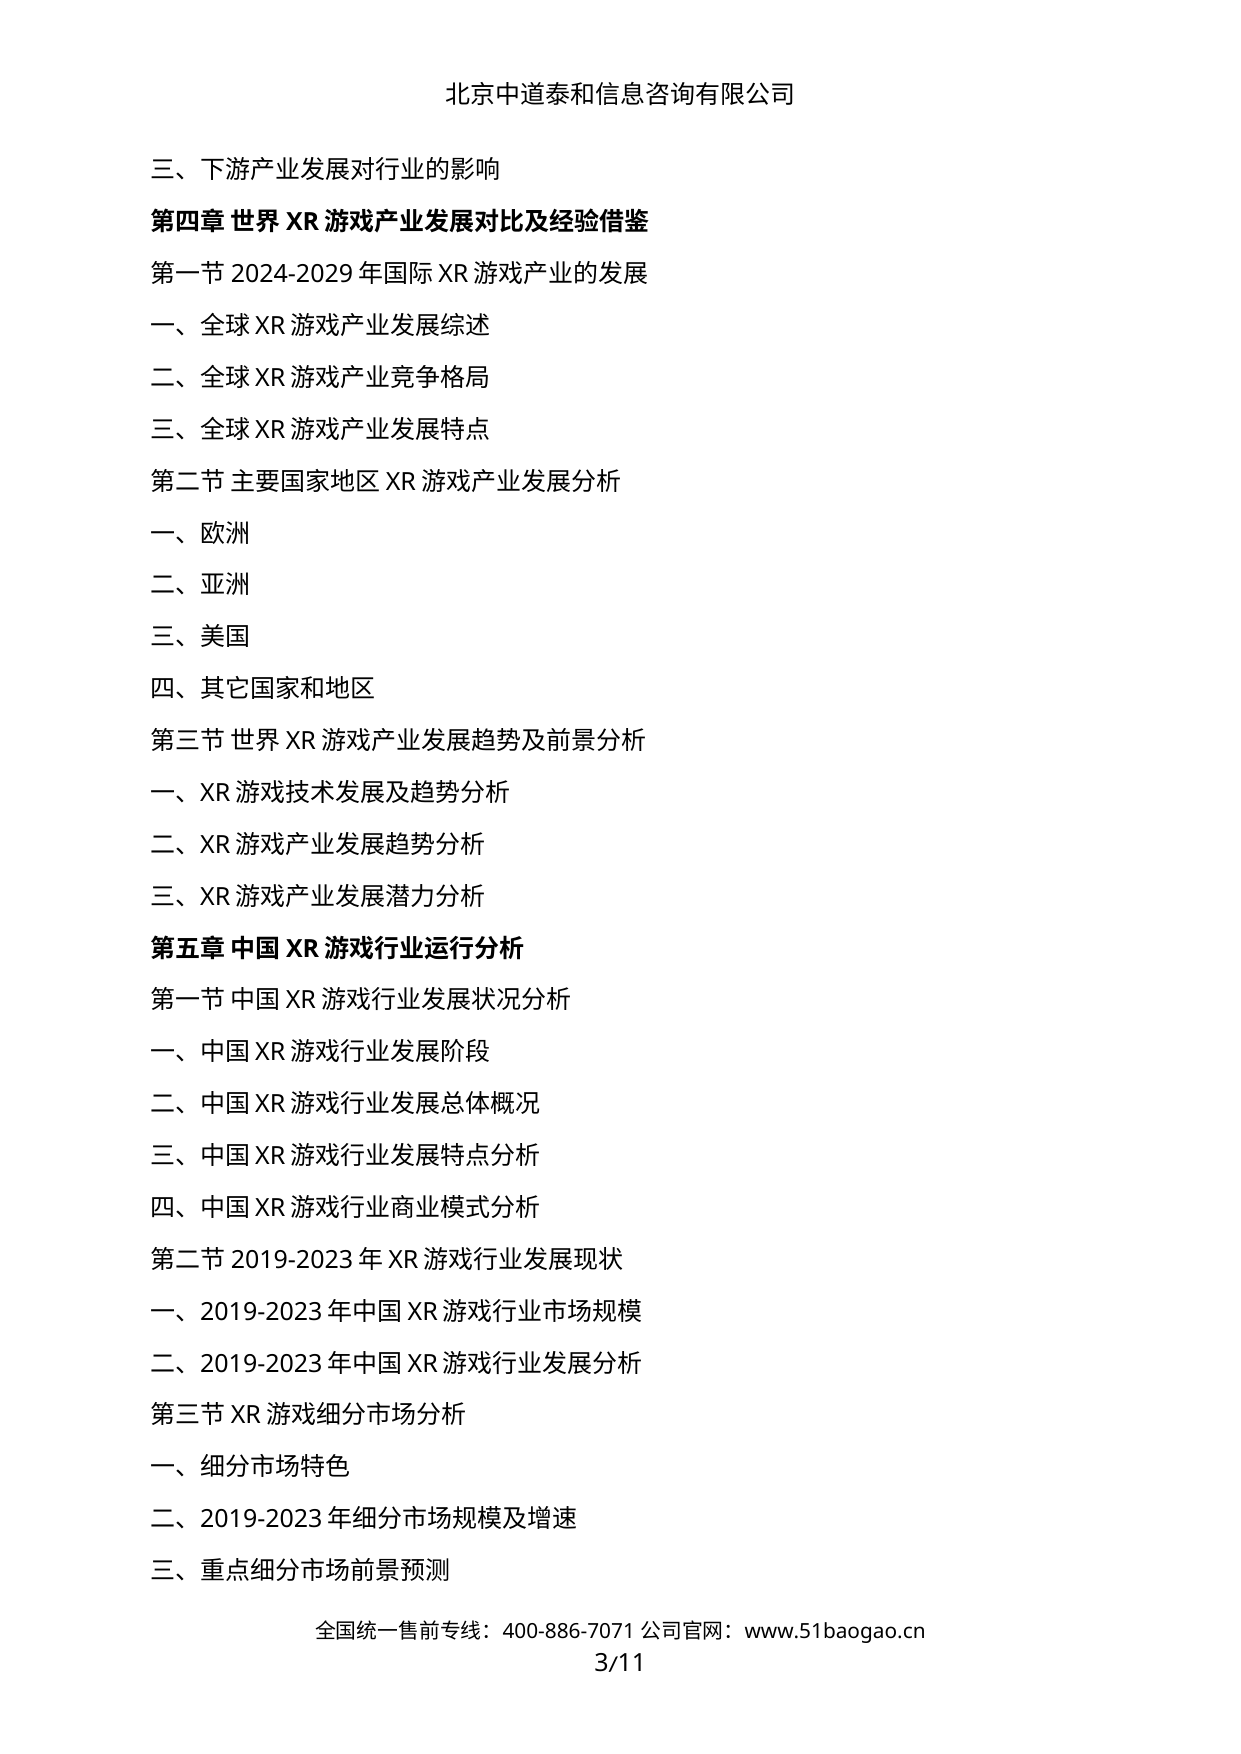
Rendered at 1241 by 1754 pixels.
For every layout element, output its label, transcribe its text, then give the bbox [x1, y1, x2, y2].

text 第三节 XR游戏细分市场分析 [150, 1395, 1090, 1431]
text 三、下游产业发展对行业的影响 [150, 150, 1090, 186]
text 四、其它国家和地区 [150, 669, 1090, 705]
text 一、全球XR游戏产业发展综述 [150, 306, 1090, 342]
text 一、XR游戏技术发展及趋势分析 [150, 772, 1090, 809]
text 三、重点细分市场前景预测 [150, 1551, 1090, 1587]
text 一、细分市场特色 [150, 1447, 1090, 1483]
text 第一节 中国XR游戏行业发展状况分析 [150, 980, 1090, 1016]
text 四、中国XR游戏行业商业模式分析 [150, 1187, 1090, 1224]
text 二、2019-2023年中国XR游戏行业发展分析 [150, 1343, 1090, 1379]
text 三、XR游戏产业发展潜力分析 [150, 876, 1090, 912]
text 二、亚洲 [150, 565, 1090, 601]
text 第一节 2024-2029年国际XR游戏产业的发展 [150, 254, 1090, 290]
text 三、美国 [150, 617, 1090, 653]
text 第五章 中国XR游戏行业运行分析 [150, 928, 1090, 964]
text 一、2019-2023年中国XR游戏行业市场规模 [150, 1291, 1090, 1327]
text 一、欧洲 [150, 513, 1090, 549]
text 第三节 世界XR游戏产业发展趋势及前景分析 [150, 721, 1090, 757]
text 二、XR游戏产业发展趋势分析 [150, 824, 1090, 861]
text 二、2019-2023年细分市场规模及增速 [150, 1499, 1090, 1535]
text 第四章 世界XR游戏产业发展对比及经验借鉴 [150, 202, 1090, 238]
text 二、中国XR游戏行业发展总体概况 [150, 1084, 1090, 1120]
text 三、中国XR游戏行业发展特点分析 [150, 1136, 1090, 1172]
text 第二节 2019-2023年XR游戏行业发展现状 [150, 1239, 1090, 1276]
text 二、全球XR游戏产业竞争格局 [150, 357, 1090, 394]
text 第二节 主要国家地区XR游戏产业发展分析 [150, 461, 1090, 497]
text 三、全球XR游戏产业发展特点 [150, 409, 1090, 446]
text 一、中国XR游戏行业发展阶段 [150, 1032, 1090, 1068]
